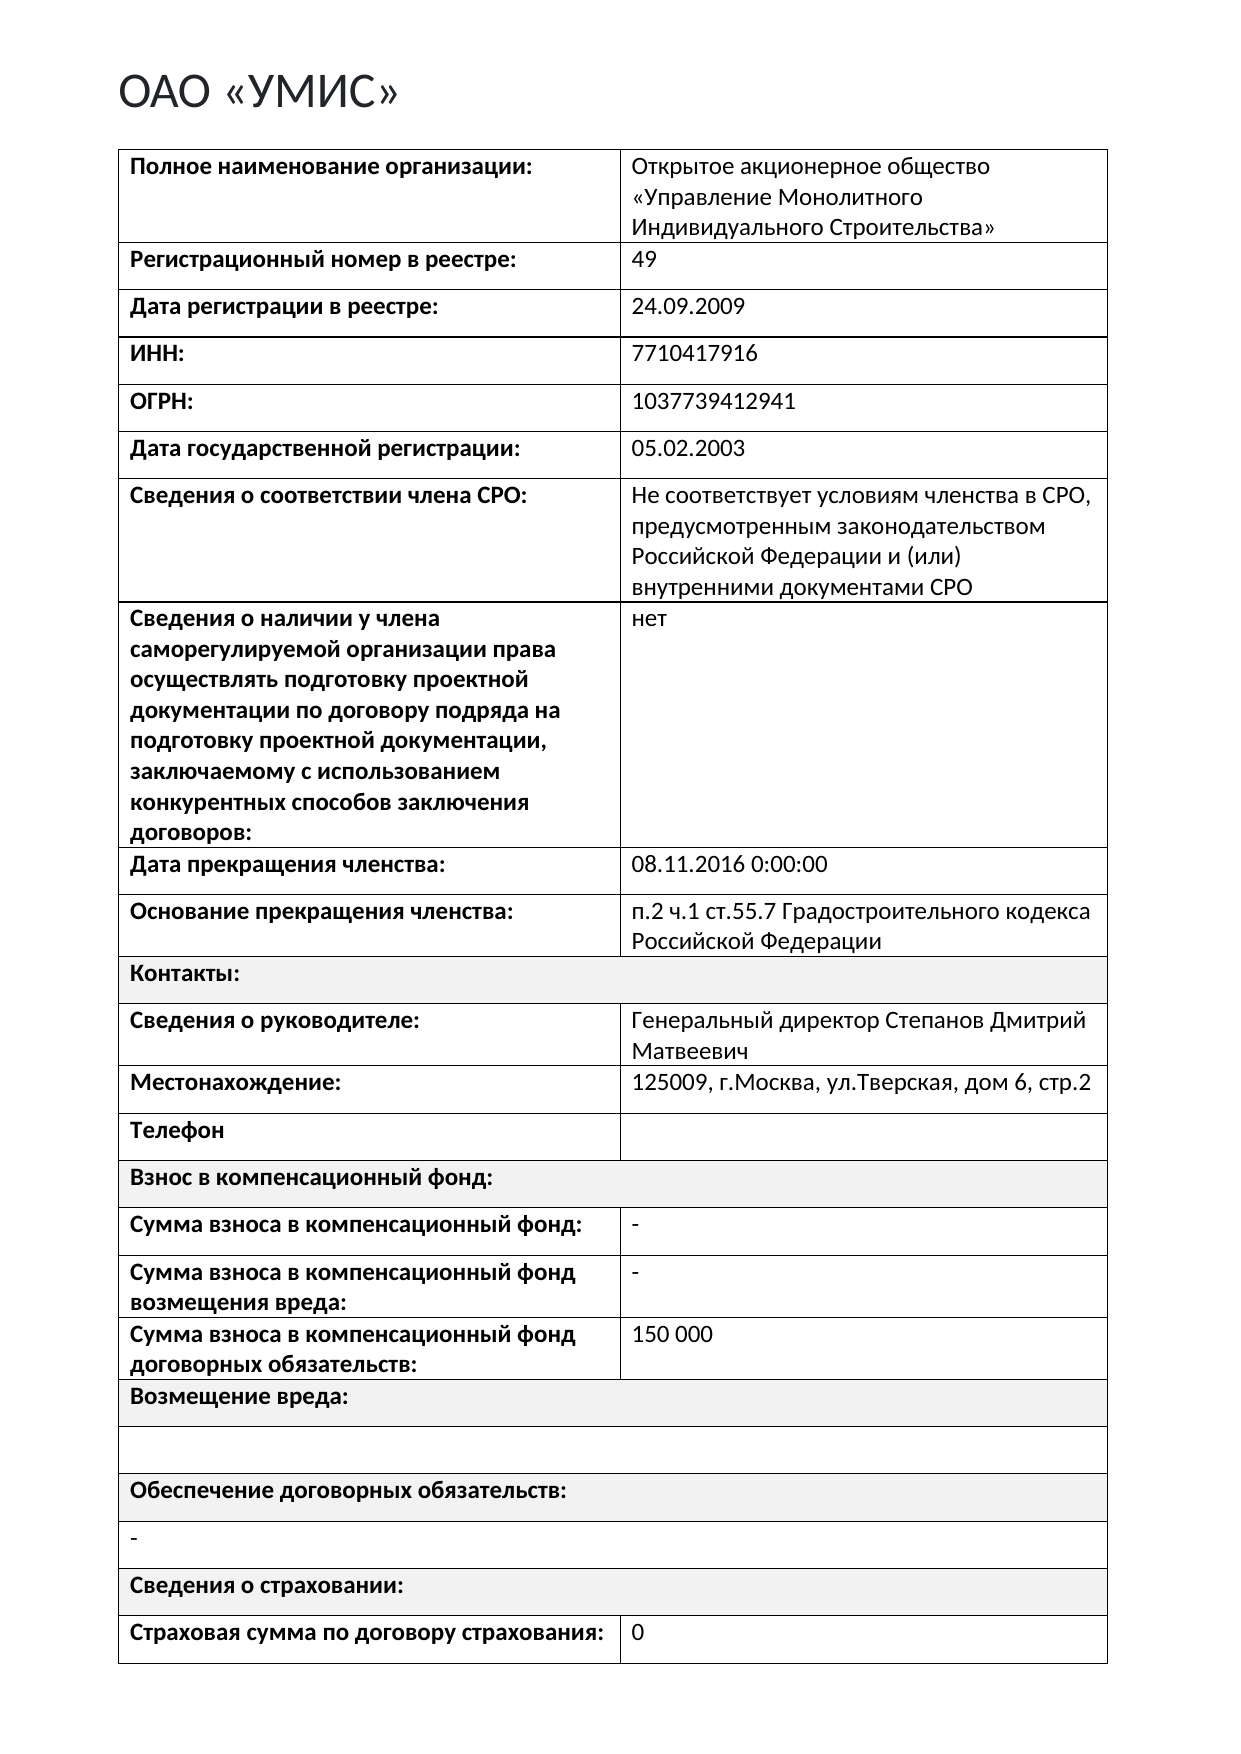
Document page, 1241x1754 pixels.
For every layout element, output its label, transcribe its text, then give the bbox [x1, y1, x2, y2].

table_cell Сумма взноса в компенсационный фонд: [119, 1208, 620, 1254]
table_cell Сведения о страховании: [119, 1569, 1107, 1615]
table_cell Не соответствует условиям членства в СРО, предусмотренным законодательством Российской Федерации и (или) внутренними документами СРО [621, 479, 1107, 601]
table_cell п.2 ч.1 ст.55.7 Градостроительного кодекса Российской Федерации [621, 895, 1107, 956]
table_cell Местонахождение: [119, 1066, 620, 1113]
table_cell ОГРН: [119, 385, 620, 431]
table_cell Возмещение вреда: [119, 1380, 1107, 1426]
table_cell 0 [621, 1616, 1107, 1662]
table_cell - [621, 1208, 1107, 1254]
table_cell 49 [621, 243, 1107, 289]
table_cell 7710417916 [621, 338, 1107, 384]
table_header Полное наименование организации: [119, 150, 620, 242]
table_cell Сведения о руководителе: [119, 1004, 620, 1065]
table_cell - [119, 1522, 1107, 1568]
table_cell ИНН: [119, 338, 620, 384]
table_cell Регистрационный номер в реестре: [119, 243, 620, 289]
table_cell Дата регистрации в реестре: [119, 290, 620, 336]
table_cell Обеспечение договорных обязательств: [119, 1474, 1107, 1521]
table_cell 1037739412941 [621, 385, 1107, 431]
table_cell 05.02.2003 [621, 432, 1107, 478]
table_cell 150 000 [621, 1318, 1107, 1379]
text ОАО «УМИС» [118, 59, 1181, 120]
table_cell Основание прекращения членства: [119, 895, 620, 956]
table_cell Взнос в компенсационный фонд: [119, 1161, 1107, 1207]
table_cell Страховая сумма по договору страхования: [119, 1616, 620, 1662]
table_cell - [621, 1256, 1107, 1317]
table_cell Сведения о наличии у члена саморегулируемой организации права осуществлять подготовку проектной документации по договору подряда на подготовку проектной документации, заключаемому с использованием конкурентных способов заключения договоров: [119, 603, 620, 847]
table_cell Генеральный директор Степанов Дмитрий Матвеевич [621, 1004, 1107, 1065]
table_cell Дата государственной регистрации: [119, 432, 620, 478]
table_cell Дата прекращения членства: [119, 848, 620, 894]
table_cell Сумма взноса в компенсационный фонд возмещения вреда: [119, 1256, 620, 1317]
table_cell Сумма взноса в компенсационный фонд договорных обязательств: [119, 1318, 620, 1379]
table_header Открытое акционерное общество «Управление Монолитного Индивидуального Строительства» [621, 150, 1107, 242]
table_cell Сведения о соответствии члена СРО: [119, 479, 620, 601]
table_cell [621, 1114, 1107, 1160]
table_cell [119, 1427, 1107, 1473]
table_cell 24.09.2009 [621, 290, 1107, 336]
table_cell 125009, г.Москва, ул.Тверская, дом 6, стр.2 [621, 1066, 1107, 1113]
table_cell Контакты: [119, 957, 1107, 1003]
table_cell Телефон [119, 1114, 620, 1160]
table_cell 08.11.2016 0:00:00 [621, 848, 1107, 894]
table_cell нет [621, 603, 1107, 847]
